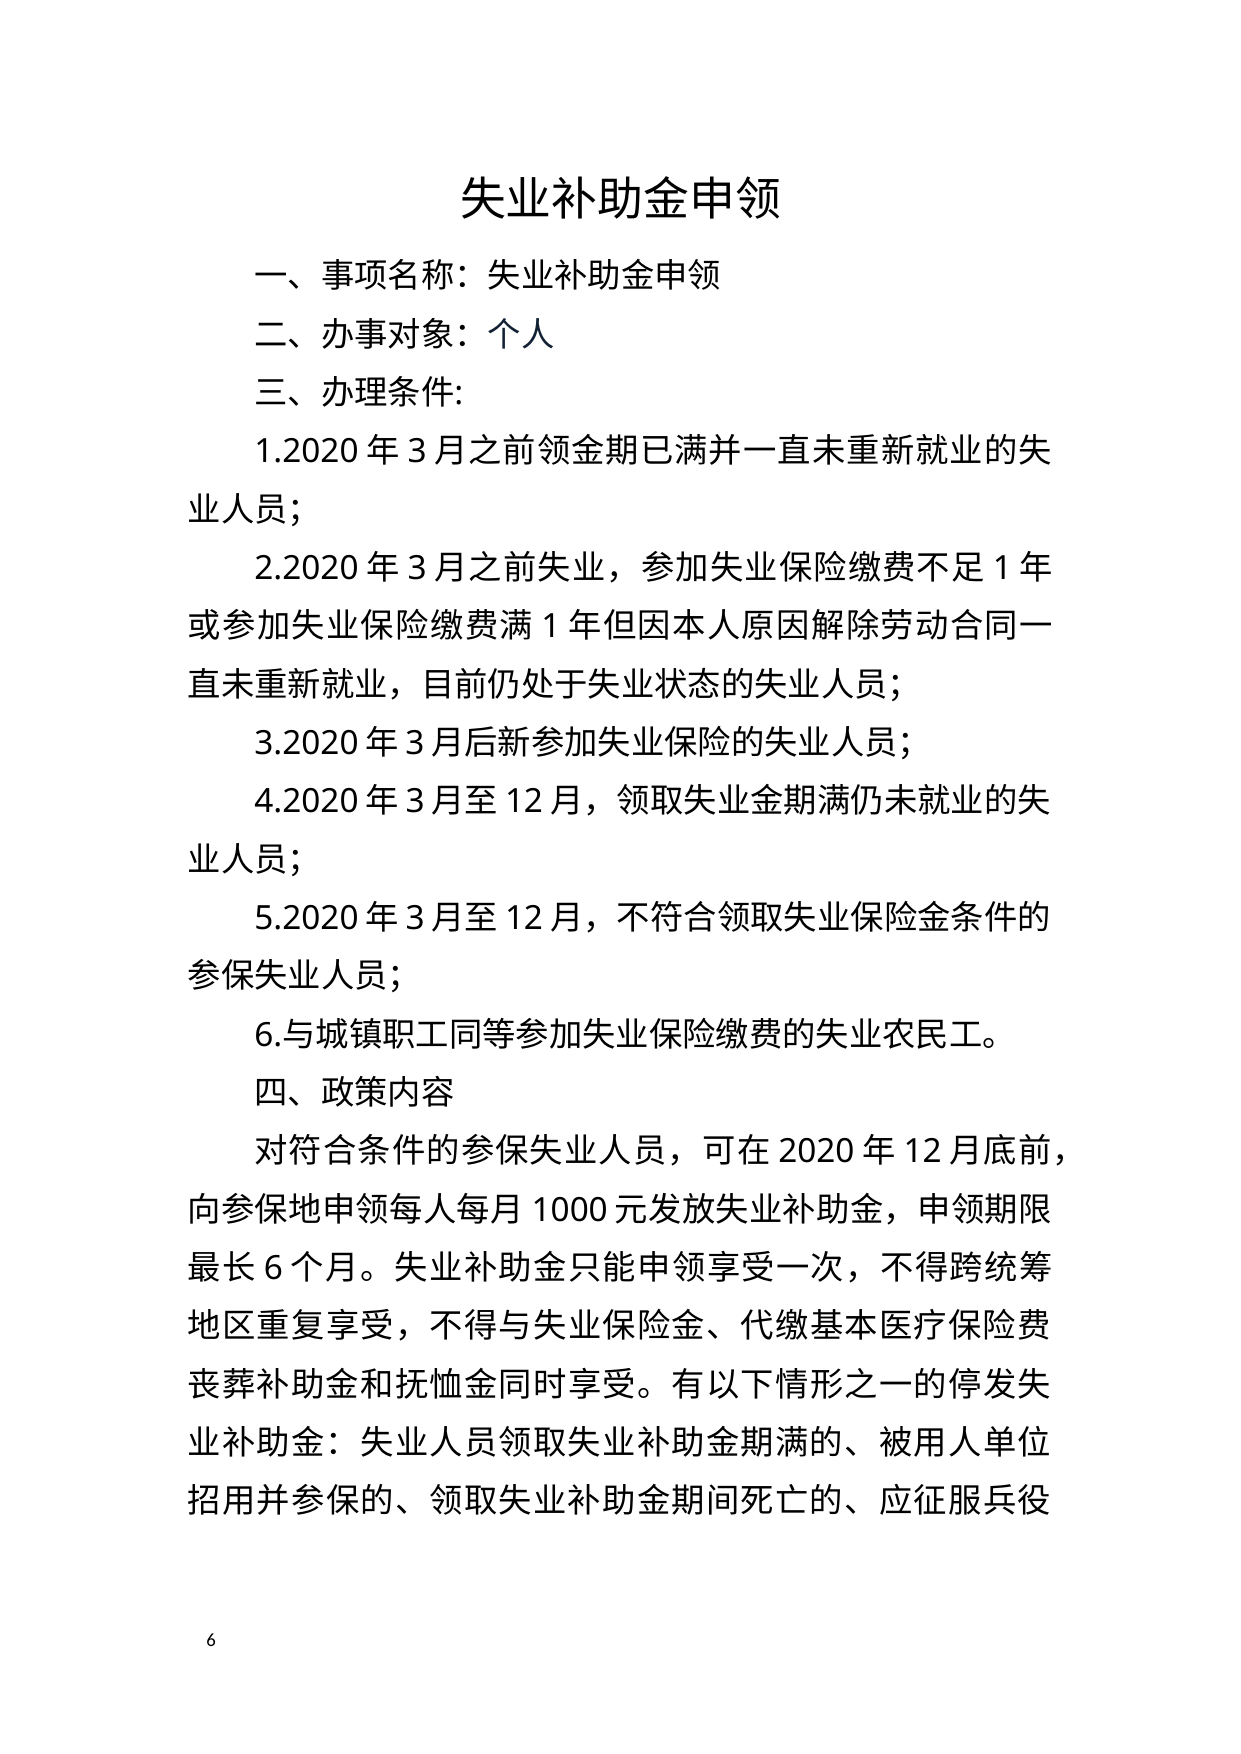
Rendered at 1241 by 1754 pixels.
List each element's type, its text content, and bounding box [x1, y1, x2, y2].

text 四、政策内容 [187, 1058, 1053, 1116]
text 二、办事对象：个人 [187, 299, 1053, 358]
text 3.2020年3月后新参加失业保险的失业人员； [187, 708, 1053, 766]
text 1.2020年3月之前领金期已满并一直未重新就业的失业人员； [187, 416, 1053, 533]
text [187, 1116, 1053, 1524]
text 5.2020年3月至12月，不符合领取失业保险金条件的参保失业人员； [187, 883, 1053, 999]
text 一、事项名称：失业补助金申领 [187, 241, 1053, 299]
text 三、办理条件: [187, 358, 1053, 416]
text 2.2020年3月之前失业，参加失业保险缴费不足1年或参加失业保险缴费满1年但因本人原因解除劳动合同一直未重新就业，目前仍处于失业状态的失业人员； [187, 533, 1053, 708]
text 4.2020年3月至12月，领取失业金期满仍未就业的失业人员； [187, 766, 1053, 883]
text 6.与城镇职工同等参加失业保险缴费的失业农民工。 [187, 999, 1053, 1058]
text 失业补助金申领 [187, 162, 1053, 229]
